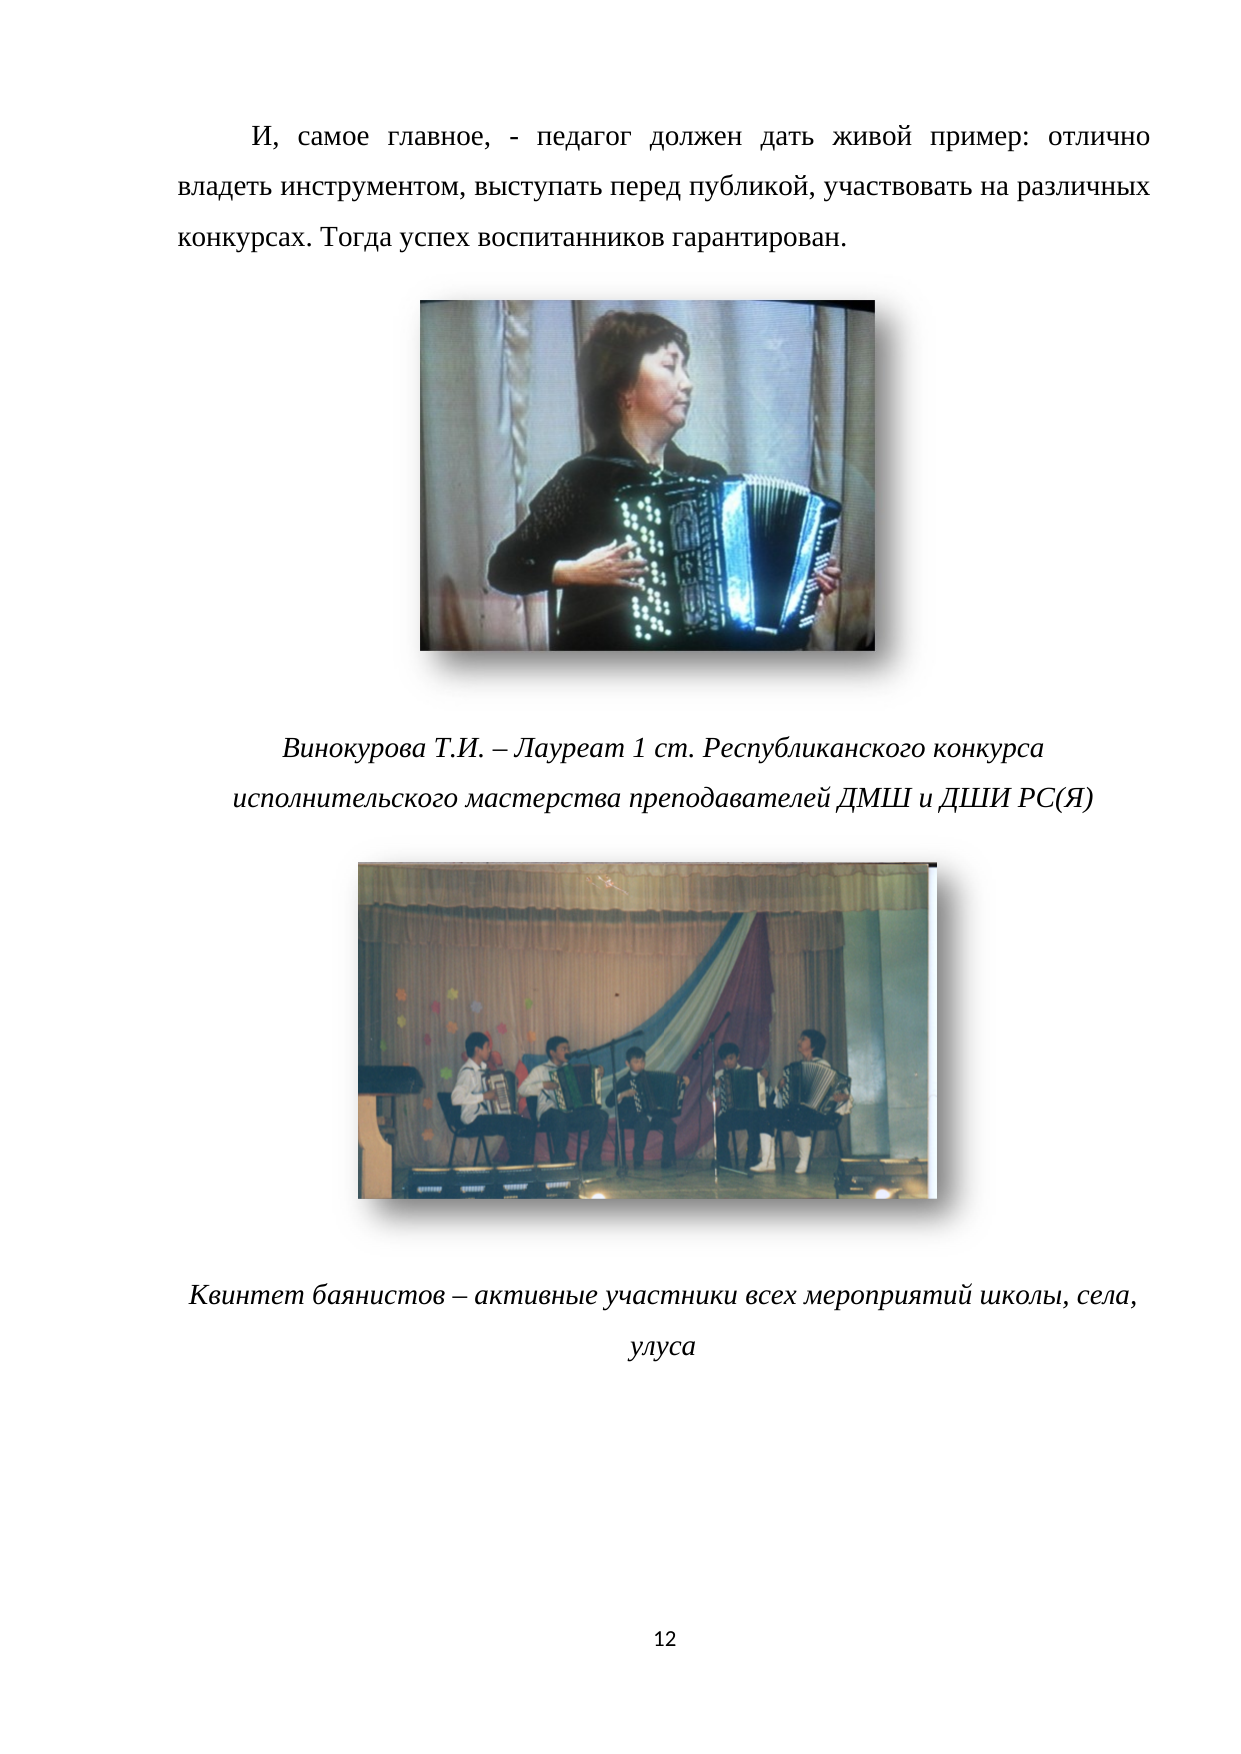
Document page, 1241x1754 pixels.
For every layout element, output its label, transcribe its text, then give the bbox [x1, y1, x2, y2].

picture [388, 269, 941, 716]
picture [326, 830, 1003, 1264]
text Квинтет баянистов – активные участники всех мероприятий школы, села, улуса [177, 1277, 1152, 1361]
text И, самое главное, - педагог должен дать живой пример: отлично владеть инструментом, выступать перед публикой, участвовать на различных конкурсах. Тогда успех воспитанников гарантирован. [177, 118, 1152, 252]
text исполнительского мастерства преподавателей ДМШ и ДШИ РС(Я) [177, 780, 1152, 814]
text Винокурова Т.И. – Лауреат 1 ст. Республиканского конкурса [177, 730, 1152, 763]
